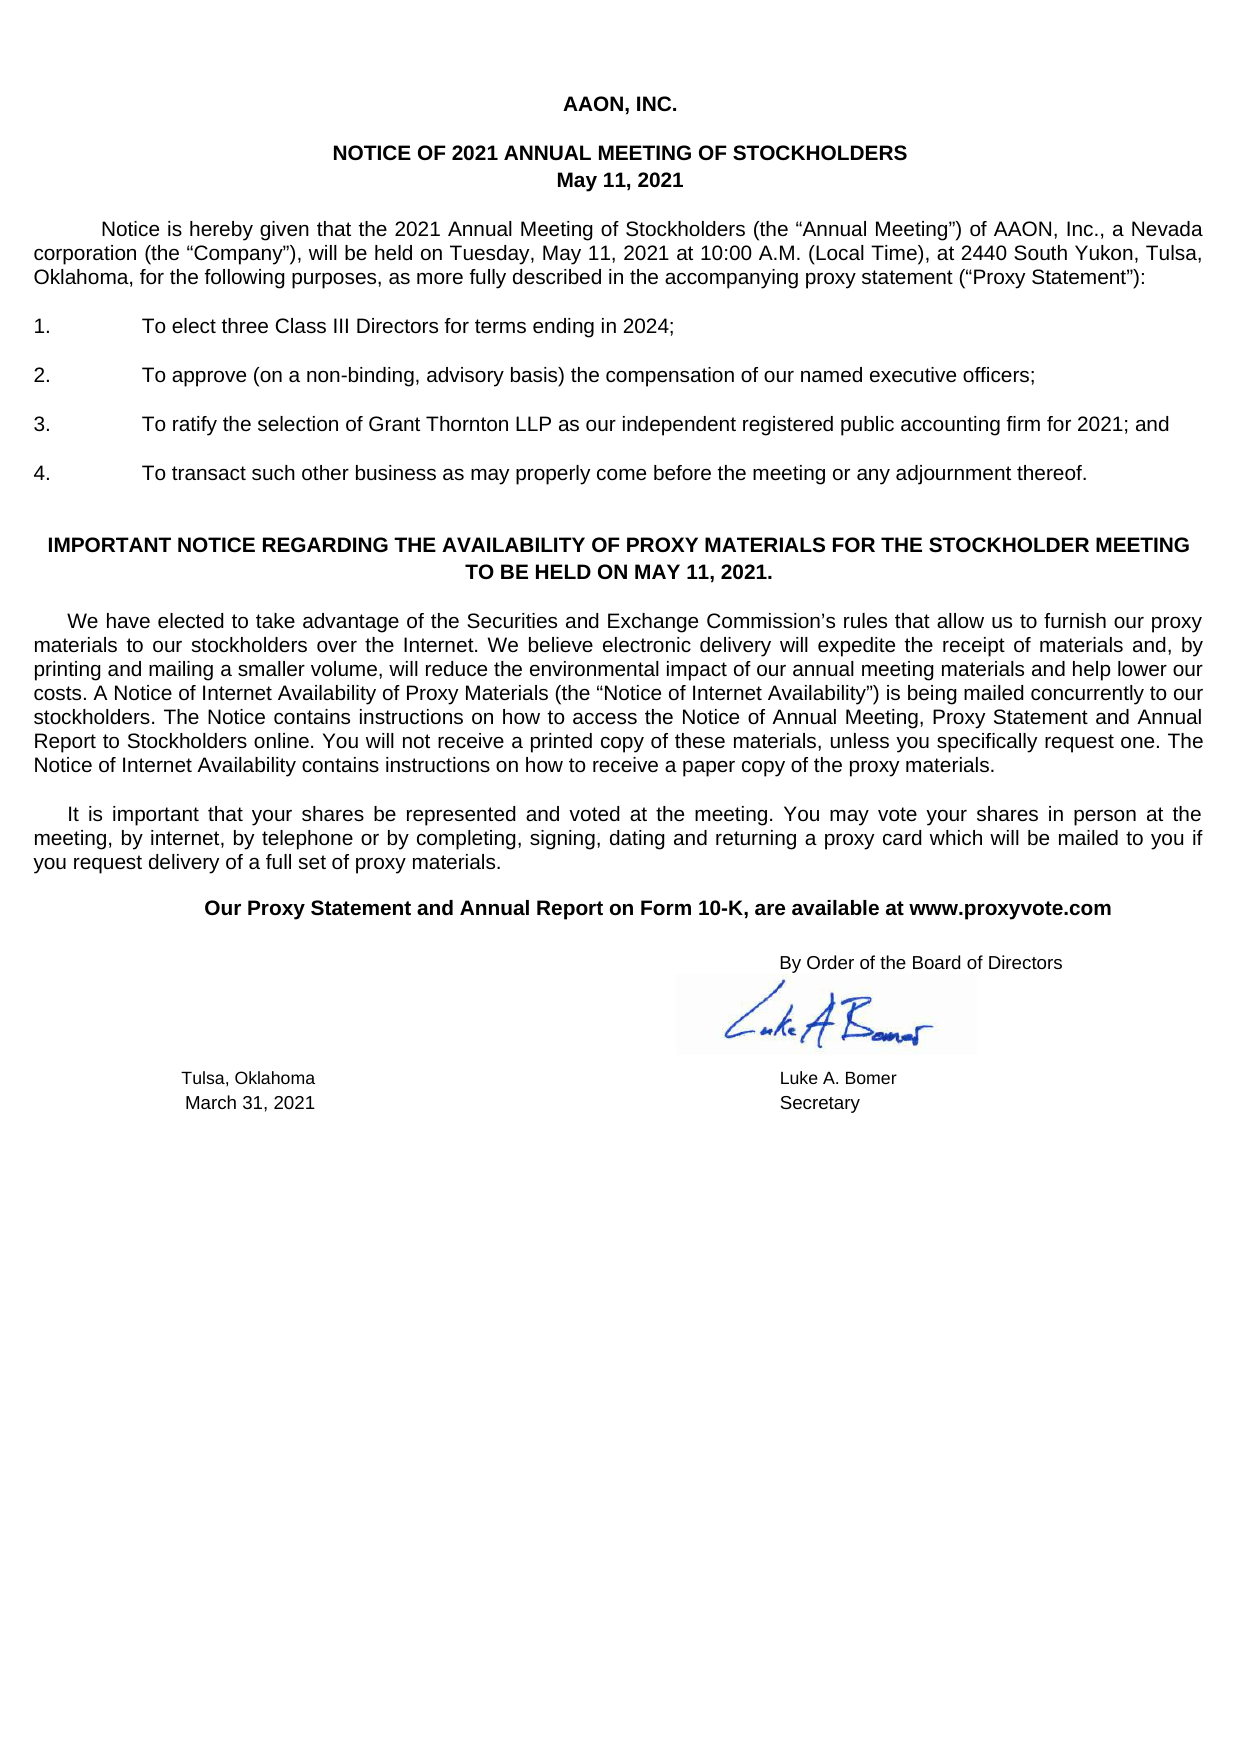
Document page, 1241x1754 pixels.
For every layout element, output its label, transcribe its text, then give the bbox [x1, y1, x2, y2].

list To elect three Class III Directors for terms ending in 2024; [33, 313, 1205, 337]
text Secretary [779, 1092, 1205, 1113]
text AAON, INC. [33, 92, 1207, 116]
list To ratify the selection of Grant Thornton LLP as our independent registered public accounting firm for 2021; and [33, 412, 1205, 436]
text Notice is hereby given that the 2021 Annual Meeting of Stockholders (the “Annual Meeting”) of AAON, Inc., a Nevada corporation (the “Company”), will be held on Tuesday, May 11, 2021 at 10:00 A.M. (Local Time), at 2440 South Yukon, Tulsa, Oklahoma, for the following purposes, as more fully described in the accompanying proxy statement (“Proxy Statement”): [33, 217, 1205, 289]
text March 31, 2021 [33, 1092, 315, 1113]
text It is important that your shares be represented and voted at the meeting. You may vote your shares in person at the meeting, by internet, by telephone or by completing, signing, dating and returning a proxy card which will be mailed to you if you request delivery of a full set of proxy materials. [33, 801, 1205, 874]
text May 11, 2021 [33, 167, 1207, 191]
text Tulsa, Oklahoma [33, 1068, 315, 1088]
text We have elected to take advantage of the Securities and Exchange Commission’s rules that allow us to furnish our proxy materials to our stockholders over the Internet. We believe electronic delivery will expedite the receipt of materials and, by printing and mailing a smaller volume, will reduce the environmental impact of our annual meeting materials and help lower our costs. A Notice of Internet Availability of Proxy Materials (the “Notice of Internet Availability”) is being mailed concurrently to our stockholders. The Notice contains instructions on how to access the Notice of Annual Meeting, Proxy Statement and Annual Report to Stockholders online. You will not receive a printed copy of these materials, unless you specifically request one. The Notice of Internet Availability contains instructions on how to receive a paper copy of the proxy materials. [33, 609, 1205, 776]
list To approve (on a non-binding, advisory basis) the compensation of our named executive officers; [33, 363, 1205, 387]
text By Order of the Board of Directors [779, 952, 1205, 973]
picture [675, 974, 978, 1055]
text NOTICE OF 2021 ANNUAL MEETING OF STOCKHOLDERS [33, 141, 1207, 165]
text Luke A. Bomer [779, 1068, 1205, 1088]
text Our Proxy Statement and Annual Report on Form 10-K, are available at www.proxyvote.com [204, 896, 1205, 919]
list To transact such other business as may properly come before the meeting or any adjournment thereof. [33, 461, 1205, 485]
text IMPORTANT NOTICE REGARDING THE AVAILABILITY OF PROXY MATERIALS FOR THE STOCKHOLDER MEETING TO BE HELD ON MAY 11, 2021. [33, 533, 1205, 584]
